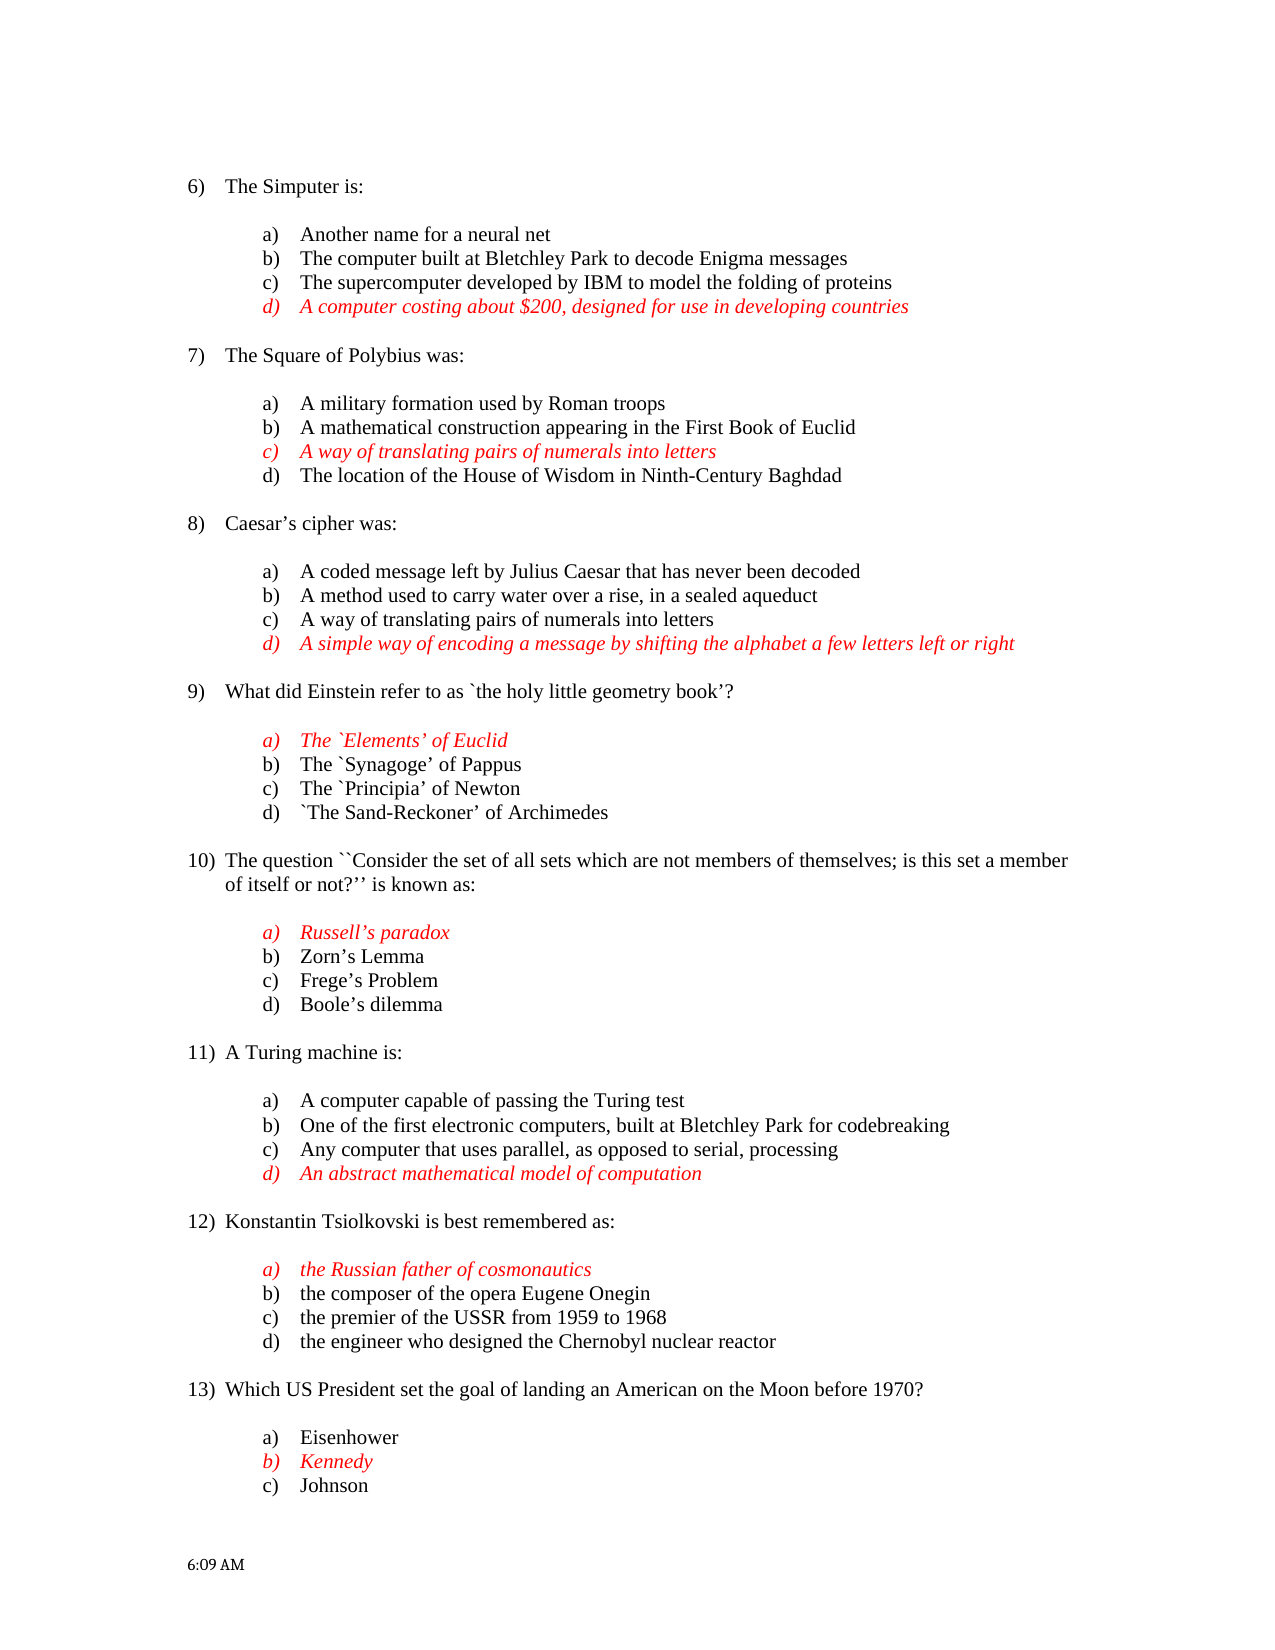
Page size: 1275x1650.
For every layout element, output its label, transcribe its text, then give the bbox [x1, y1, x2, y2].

list The question ``Consider the set of all sets which are not members of themselves; is this set a member of itself or not?’’ is known as: [187, 848, 1087, 896]
list Johnson [262, 1473, 1087, 1497]
list Kennedy [262, 1449, 1087, 1473]
list Which US President set the goal of landing an American on the Moon before 1970? [187, 1377, 1087, 1401]
list The `Synagoge’ of Pappus [262, 752, 1087, 776]
list The Simputer is: [187, 174, 1087, 198]
list Another name for a neural net [262, 222, 1087, 246]
list The computer built at Bletchley Park to decode Enigma messages [262, 246, 1087, 270]
list A computer capable of passing the Turing test [262, 1088, 1087, 1112]
list The supercomputer developed by IBM to model the folding of proteins [262, 270, 1087, 294]
list What did Einstein refer to as `the holy little geometry book’? [187, 679, 1087, 703]
list `The Sand-Reckoner’ of Archimedes [262, 800, 1087, 824]
list One of the first electronic computers, built at Bletchley Park for codebreaking [262, 1112, 1087, 1137]
list the composer of the opera Eugene Onegin [262, 1281, 1087, 1305]
list Any computer that uses parallel, as opposed to serial, processing [262, 1137, 1087, 1161]
list Zorn’s Lemma [262, 944, 1087, 968]
list the premier of the USSR from 1959 to 1968 [262, 1305, 1087, 1329]
list Boole’s dilemma [262, 992, 1087, 1016]
list A coded message left by Julius Caesar that has never been decoded [262, 559, 1087, 583]
list Eisenhower [262, 1425, 1087, 1449]
list The `Elements’ of Euclid [262, 727, 1087, 752]
list A Turing machine is: [187, 1040, 1087, 1064]
list A simple way of encoding a message by shifting the alphabet a few letters left or right [262, 631, 1087, 655]
list Konstantin Tsiolkovski is best remembered as: [187, 1209, 1087, 1233]
list Frege’s Problem [262, 968, 1087, 992]
list A way of translating pairs of numerals into letters [262, 607, 1087, 631]
list Caesar’s cipher was: [187, 511, 1087, 535]
list An abstract mathematical model of computation [262, 1161, 1087, 1185]
list A computer costing about $200, designed for use in developing countries [262, 294, 1087, 318]
list A mathematical construction appearing in the First Book of Euclid [262, 415, 1087, 439]
list A method used to carry water over a rise, in a sealed aqueduct [262, 583, 1087, 607]
list The `Principia’ of Newton [262, 776, 1087, 800]
list The Square of Polybius was: [187, 342, 1087, 367]
list The location of the House of Wisdom in Ninth-Century Baghdad [262, 463, 1087, 487]
list the Russian father of cosmonautics [262, 1257, 1087, 1281]
list the engineer who designed the Chernobyl nuclear reactor [262, 1329, 1087, 1353]
list A military formation used by Roman troops [262, 391, 1087, 415]
list Russell’s paradox [262, 920, 1087, 944]
list A way of translating pairs of numerals into letters [262, 439, 1087, 463]
